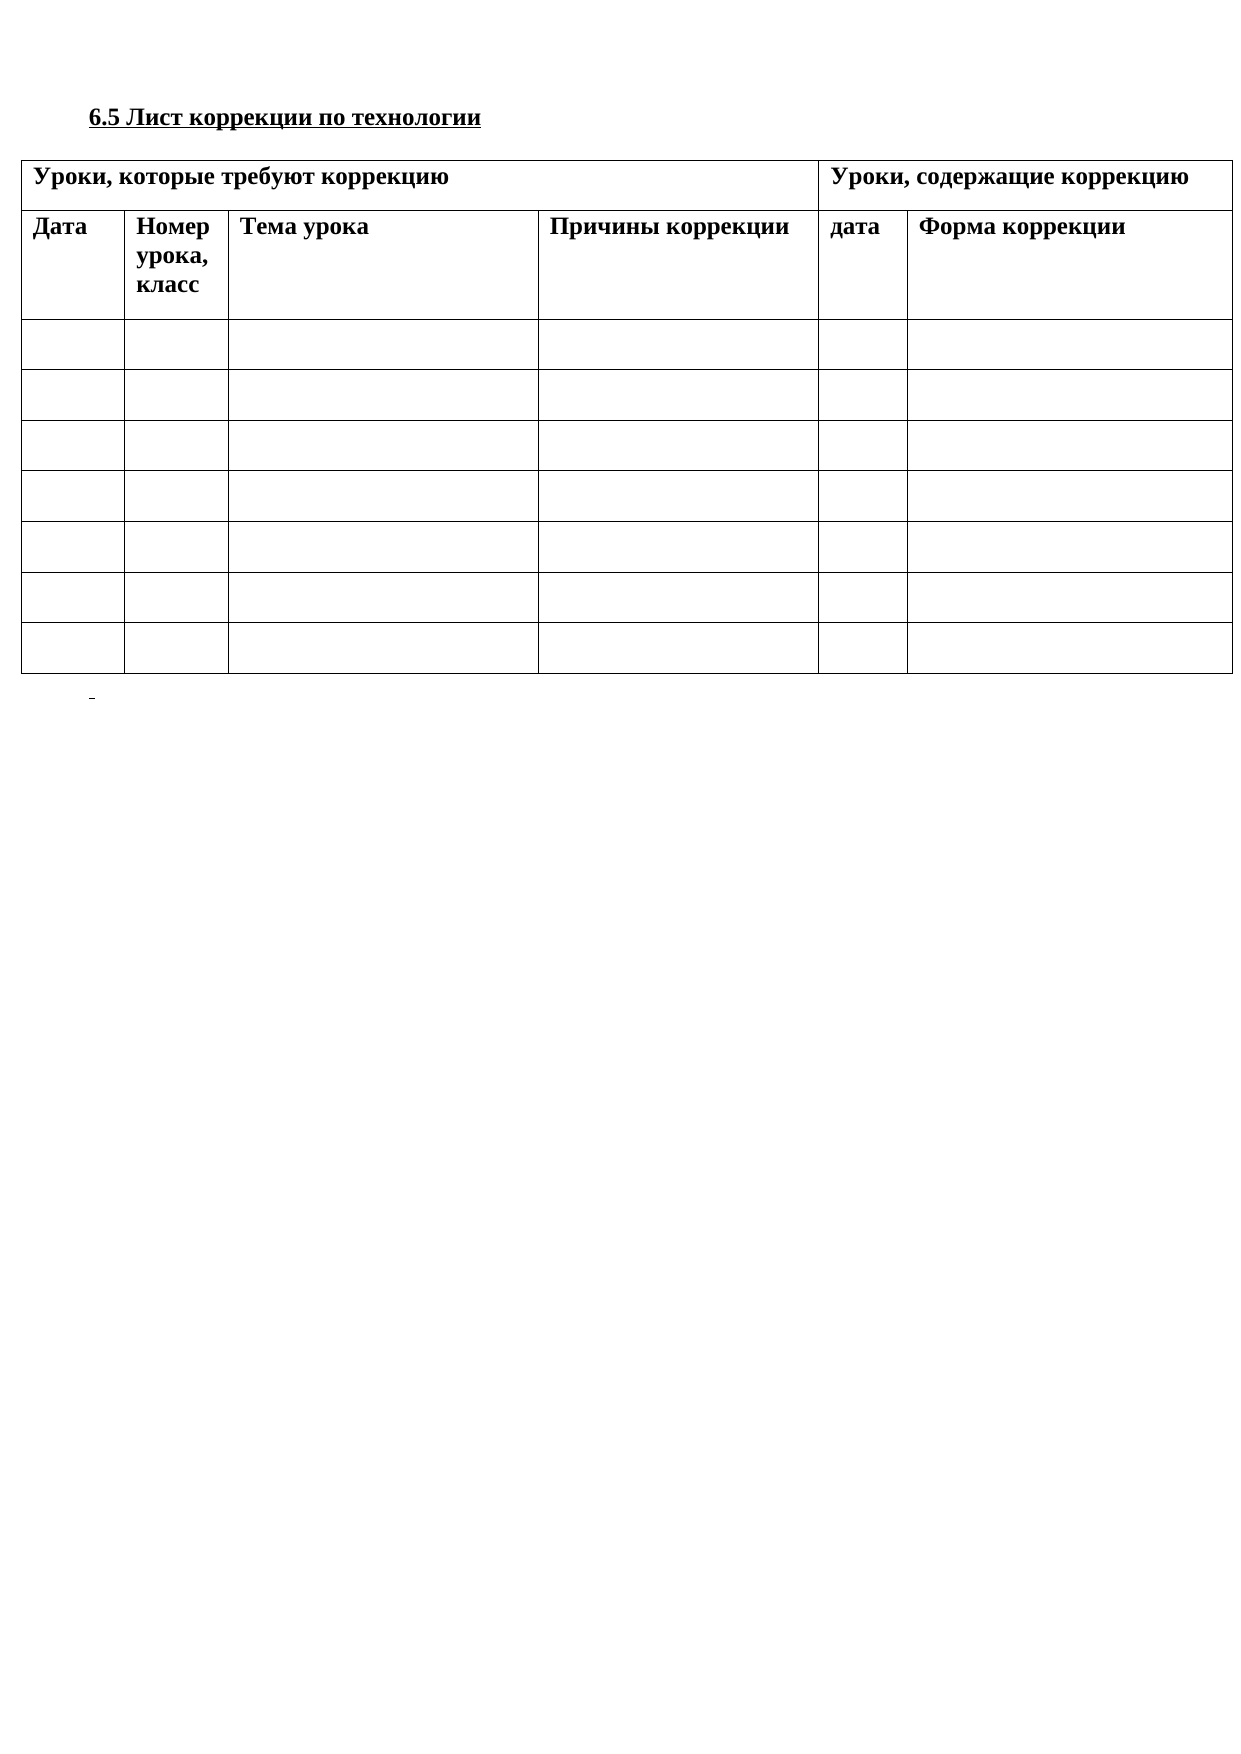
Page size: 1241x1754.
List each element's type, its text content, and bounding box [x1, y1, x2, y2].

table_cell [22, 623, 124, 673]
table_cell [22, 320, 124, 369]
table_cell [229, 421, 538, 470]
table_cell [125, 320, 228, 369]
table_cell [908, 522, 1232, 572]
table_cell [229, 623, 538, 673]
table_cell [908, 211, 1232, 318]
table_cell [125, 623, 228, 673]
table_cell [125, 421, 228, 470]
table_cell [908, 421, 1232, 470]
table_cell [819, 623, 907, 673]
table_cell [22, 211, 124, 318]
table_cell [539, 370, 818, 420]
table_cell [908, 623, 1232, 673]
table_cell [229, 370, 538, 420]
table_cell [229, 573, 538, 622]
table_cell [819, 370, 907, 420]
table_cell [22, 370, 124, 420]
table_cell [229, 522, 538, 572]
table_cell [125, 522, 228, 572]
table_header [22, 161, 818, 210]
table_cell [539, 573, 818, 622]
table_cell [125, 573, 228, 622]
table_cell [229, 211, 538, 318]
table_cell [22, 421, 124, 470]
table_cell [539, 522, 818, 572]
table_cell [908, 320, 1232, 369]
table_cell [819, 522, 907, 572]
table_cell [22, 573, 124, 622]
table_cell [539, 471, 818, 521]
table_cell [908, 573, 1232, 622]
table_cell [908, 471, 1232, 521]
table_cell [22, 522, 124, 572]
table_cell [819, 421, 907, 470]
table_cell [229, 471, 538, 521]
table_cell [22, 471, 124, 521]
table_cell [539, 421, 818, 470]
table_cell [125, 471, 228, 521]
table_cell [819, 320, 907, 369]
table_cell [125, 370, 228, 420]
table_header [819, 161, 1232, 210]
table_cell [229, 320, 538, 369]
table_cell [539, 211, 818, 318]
text 6.5 Лист коррекции по технологии [89, 102, 1166, 131]
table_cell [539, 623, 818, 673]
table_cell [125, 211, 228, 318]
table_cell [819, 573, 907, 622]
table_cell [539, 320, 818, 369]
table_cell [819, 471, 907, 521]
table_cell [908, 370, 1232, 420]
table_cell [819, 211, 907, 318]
